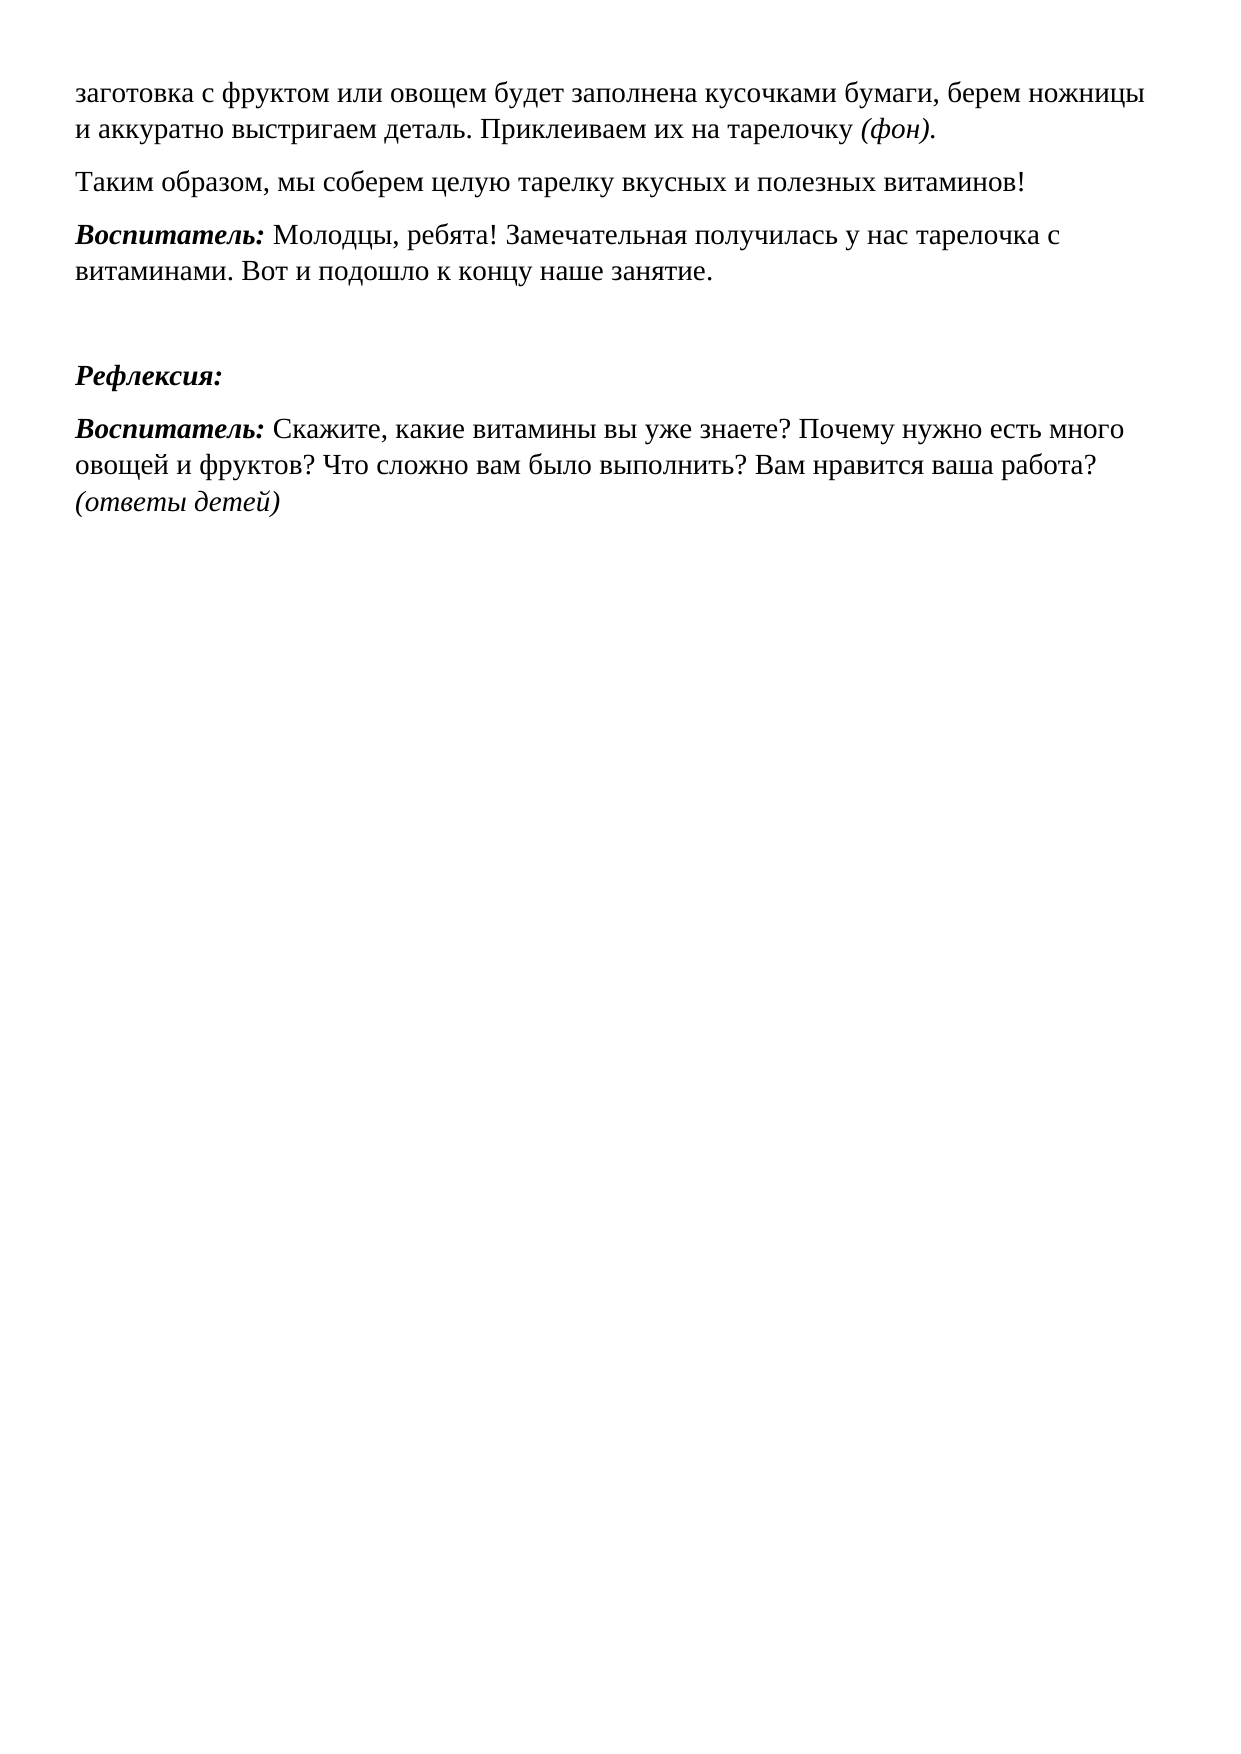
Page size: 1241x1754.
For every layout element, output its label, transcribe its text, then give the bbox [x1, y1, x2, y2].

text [75, 75, 1165, 145]
text Воспитатель: Молодцы, ребята! Замечательная получилась у нас тарелочка с витаминами. Вот и подошло к концу наше занятие. [75, 217, 1165, 286]
text Таким образом, мы соберем целую тарелку вкусных и полезных витаминов! [75, 164, 1165, 197]
text Воспитатель: Скажите, какие витамины вы уже знаете? Почему нужно есть много овощей и фруктов? Что сложно вам было выполнить? Вам нравится ваша работа? (ответы детей) [75, 411, 1165, 517]
text Рефлексия: [75, 358, 1165, 392]
